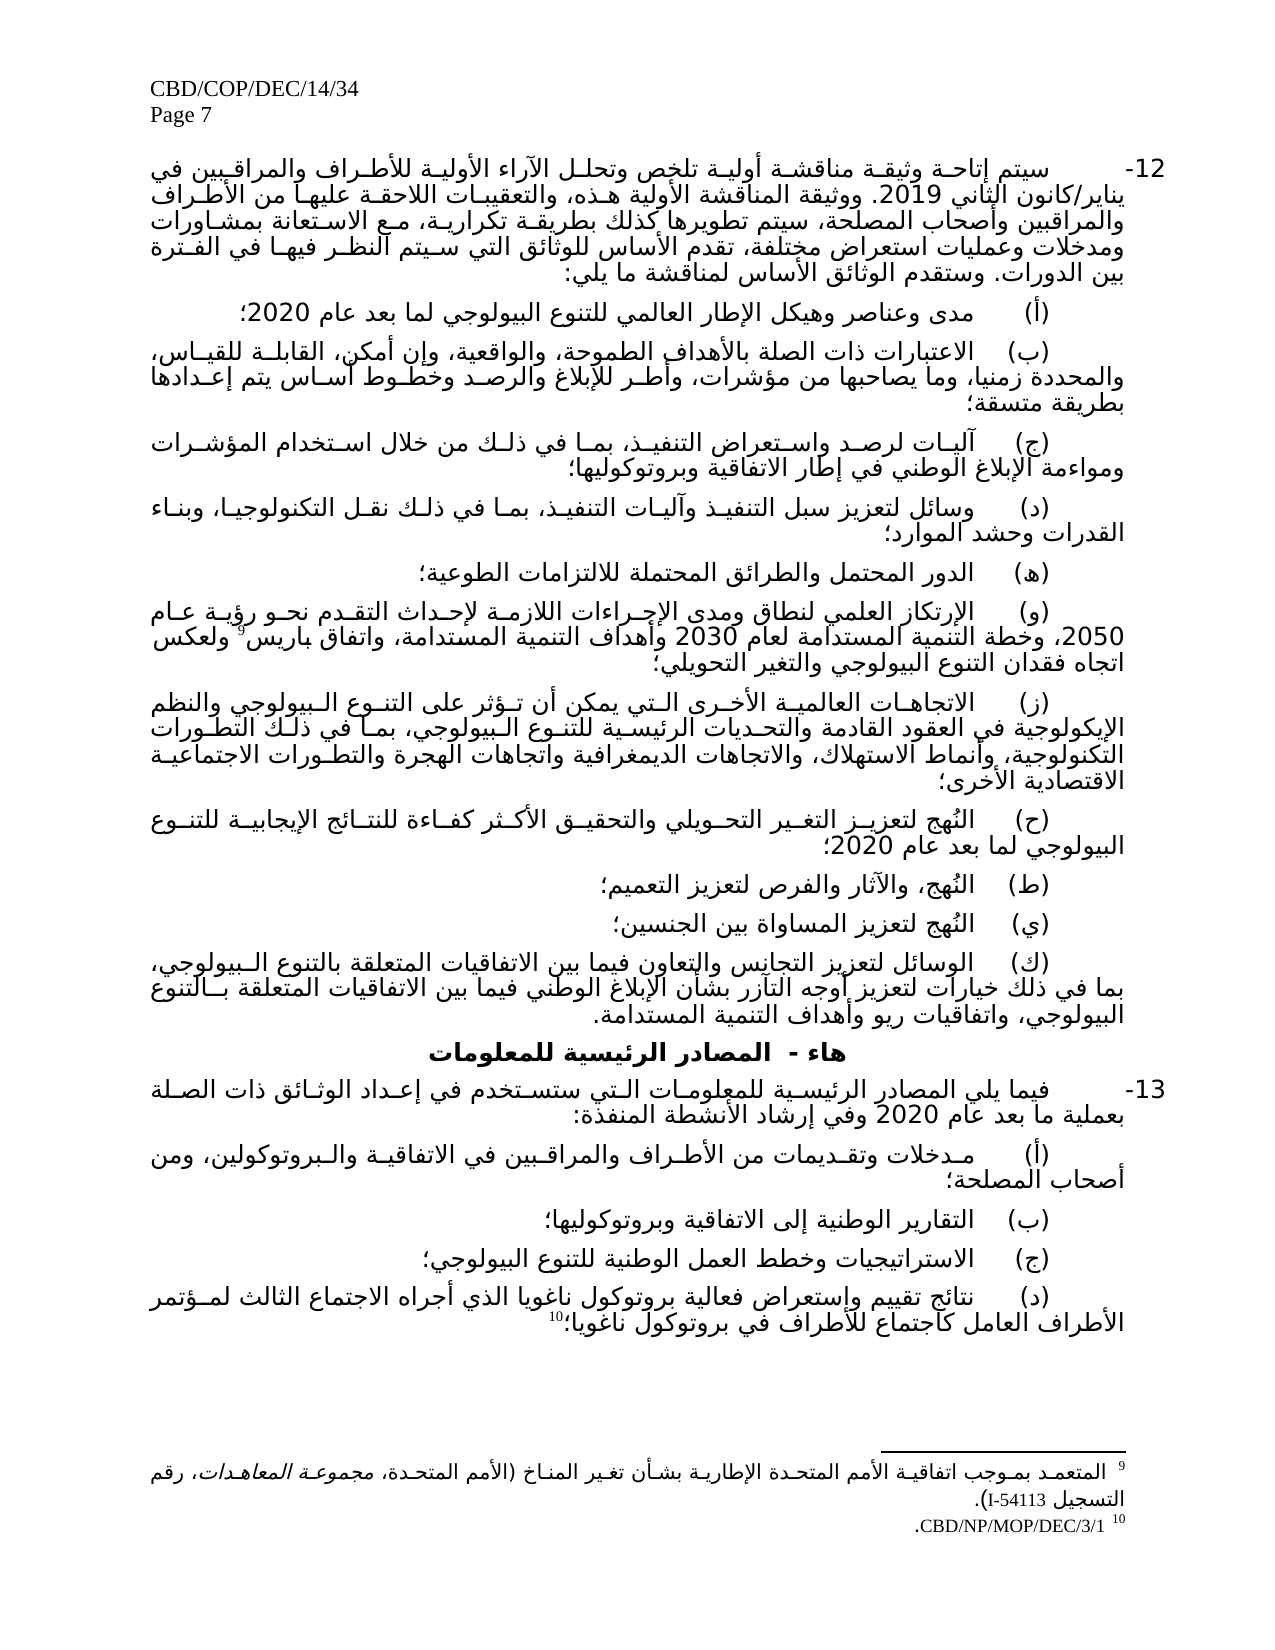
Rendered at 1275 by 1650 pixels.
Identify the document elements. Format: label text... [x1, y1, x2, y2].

list (ج) آليات لرصد واستعراض التنفيذ، بما في ذلك من خلال استخدام المؤشرات ومواءمة الإبلاغ الوطني في إطار الاتفاقية وبروتوكوليها؛ [150, 430, 1125, 483]
list (ھ) الدور المحتمل والطرائق المحتملة للالتزامات الطوعية؛ [150, 560, 1125, 586]
text (أ) مدخلات وتقديمات من الأطراف والمراقبين في الاتفاقية والبروتوكولين، ومن أصحاب المصلحة؛ [150, 1142, 1125, 1195]
list سيتم إتاحة وثيقة مناقشة أولية تلخص وتحلل الآراء الأولية للأطراف والمراقبين في يناير/كانون الثاني 2019. ووثيقة المناقشة الأولية هذه، والتعقيبات اللاحقة عليها من الأطراف والمراقبين وأصحاب المصلحة، سيتم تطويرها كذلك بطريقة تكرارية، مع الاستعانة بمشاورات ومدخلات وعمليات استعراض مختلفة، تقدم الأساس للوثائق التي سيتم النظر فيها في الفترة بين الدورات. وستقدم الوثائق الأساس لمناقشة ما يلي: [150, 156, 1125, 288]
list (أ) مدى وعناصر وهيكل الإطار العالمي للتنوع البيولوجي لما بعد عام 2020؛ [150, 300, 1125, 326]
list (ز) الاتجاهات العالمية الأخرى التي يمكن أن تؤثر على التنوع البيولوجي والنظم الإيكولوجية في العقود القادمة والتحديات الرئيسية للتنوع البيولوجي، بما في ذلك التطورات التكنولوجية، وأنماط الاستهلاك، والاتجاهات الديمغرافية واتجاهات الهجرة والتطورات الاجتماعية الاقتصادية الأخرى؛ [150, 690, 1125, 795]
text (ب) التقارير الوطنية إلى الاتفاقية وبروتوكوليها؛ [150, 1207, 1125, 1233]
list هاء - المصادر الرئيسية للمعلومات [485, 1042, 652, 1067]
list (ط) النُهج، والآثار والفرص لتعزيز التعميم؛ [150, 873, 1125, 899]
list فيما يلي المصادر الرئيسية للمعلومات التي ستستخدم في إعداد الوثائق ذات الصلة بعملية ما بعد عام 2020 وفي إرشاد الأنشطة المنفذة: [150, 1077, 1125, 1130]
list (ك) الوسائل لتعزيز التجانس والتعاون فيما بين الاتفاقيات المتعلقة بالتنوع البيولوجي، بما في ذلك خيارات لتعزيز أوجه التآزر بشأن الإبلاغ الوطني فيما بين الاتفاقيات المتعلقة بالتنوع البيولوجي، واتفاقيات ريو وأهداف التنمية المستدامة. [150, 950, 1125, 1029]
list (و) الإرتكاز العلمي لنطاق ومدى الإجراءات اللازمة لإحداث التقدم نحو رؤية عام 2050، وخطة التنمية المستدامة لعام 2030 وأهداف التنمية المستدامة، واتفاق باريس ولعكس اتجاه فقدان التنوع البيولوجي والتغير التحويلي؛ [150, 599, 1125, 678]
text (د) نتائج تقييم واستعراض فعالية بروتوكول ناغويا الذي أجراه الاجتماع الثالث لمؤتمر الأطراف العامل كاجتماع للأطراف في بروتوكول ناغويا؛ [150, 1285, 1125, 1337]
list هاء - المصادر الرئيسية للمعلومات [150, 1042, 496, 1067]
list (د) وسائل لتعزيز سبل التنفيذ وآليات التنفيذ، بما في ذلك نقل التكنولوجيا، وبناء القدرات وحشد الموارد؛ [150, 495, 1125, 548]
list (ب) الاعتبارات ذات الصلة بالأهداف الطموحة، والواقعية، وإن أمكن، القابلة للقياس، والمحددة زمنيا، وما يصاحبها من مؤشرات، وأطر للإبلاغ والرصد وخطوط أساس يتم إعدادها بطريقة متسقة؛ [150, 339, 1125, 418]
list (ي) النُهج لتعزيز المساواة بين الجنسين؛ [150, 912, 1125, 938]
list (ح) النُهج لتعزيز التغير التحويلي والتحقيق الأكثر كفاءة للنتائج الإيجابية للتنوع البيولوجي لما بعد عام 2020؛ [150, 808, 1125, 860]
text (ج) الاستراتيجيات وخطط العمل الوطنية للتنوع البيولوجي؛ [150, 1246, 1125, 1272]
list هاء - المصادر الرئيسية للمعلومات [639, 1042, 1125, 1067]
